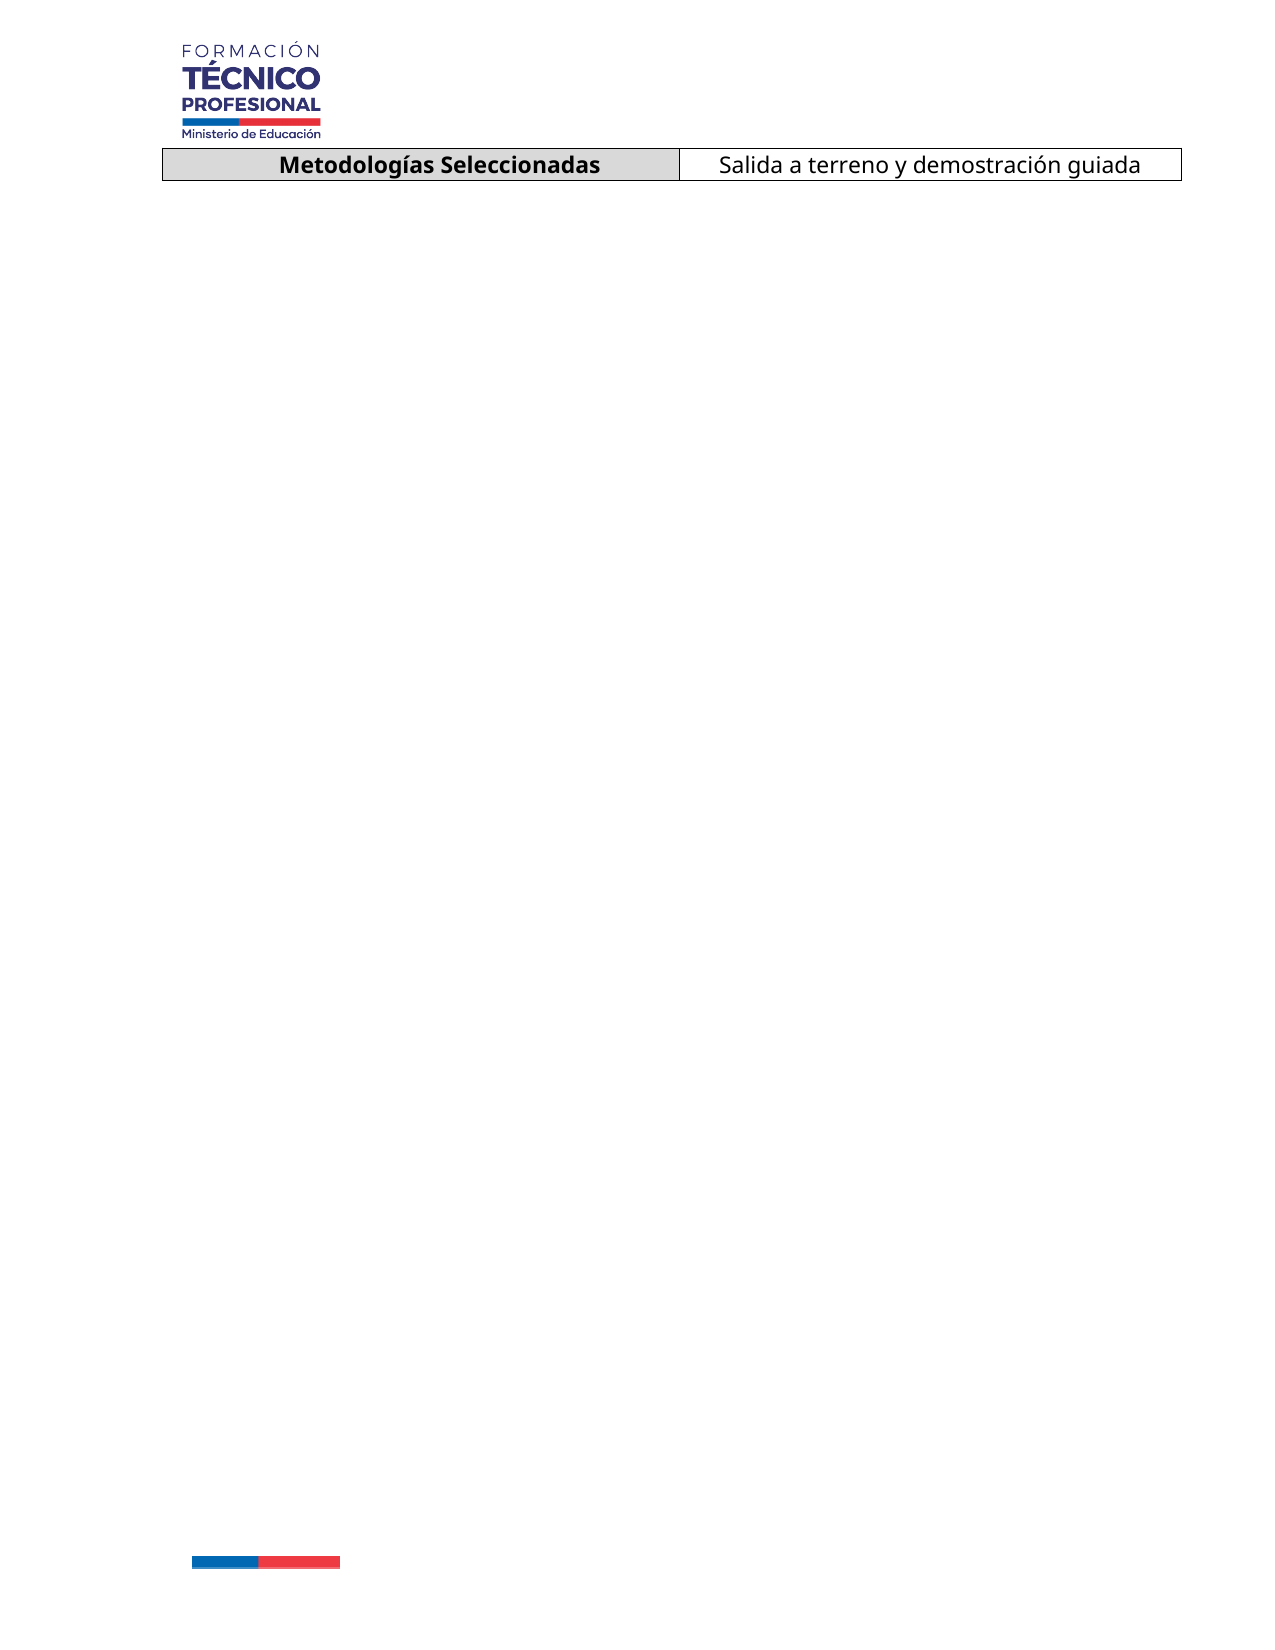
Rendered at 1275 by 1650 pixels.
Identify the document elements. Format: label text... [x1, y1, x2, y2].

picture [192, 1556, 340, 1569]
table_cell Metodologías Seleccionadas [163, 149, 679, 180]
table_cell Salida a terreno y demostración guiada [680, 149, 1181, 180]
picture [176, 33, 325, 145]
